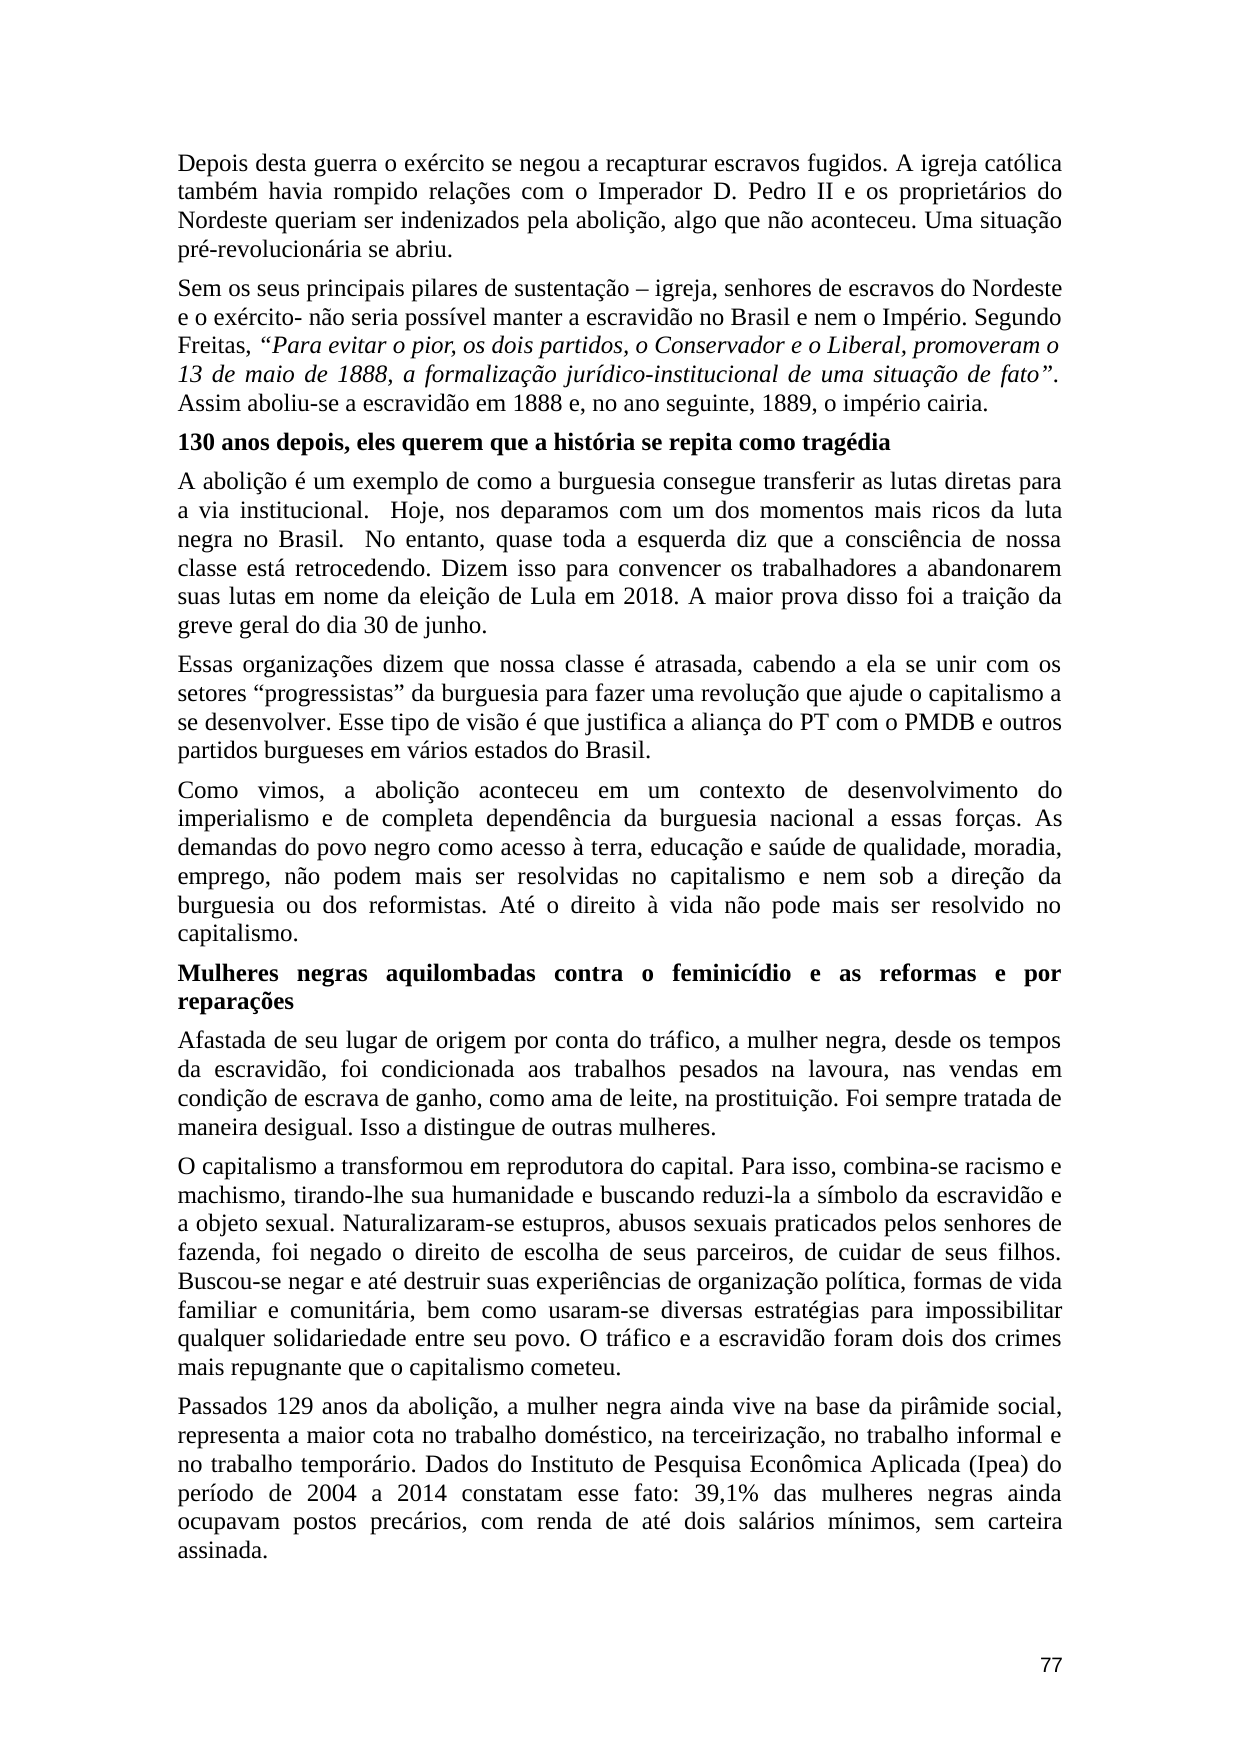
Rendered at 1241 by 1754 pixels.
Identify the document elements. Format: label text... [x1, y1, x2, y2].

text Passados 129 anos da abolição, a mulher negra ainda vive na base da pirâmide social, representa a maior cota no trabalho doméstico, na terceirização, no trabalho informal e no trabalho temporário. Dados do Instituto de Pesquisa Econômica Aplicada (Ipea) do período de 2004 a 2014 constatam esse fato: 39,1% das mulheres negras ainda ocupavam postos precários, com renda de até dois salários mínimos, sem carteira assinada. [177, 1391, 1063, 1564]
text Mulheres negras aquilombadas contra o feminicídio e as reformas e por reparações [177, 958, 1063, 1015]
text Afastada de seu lugar de origem por conta do tráfico, a mulher negra, desde os tempos da escravidão, foi condicionada aos trabalhos pesados na lavoura, nas vendas em condição de escrava de ganho, como ama de leite, na prostituição. Foi sempre tratada de maneira desigual. Isso a distingue de outras mulheres. [177, 1026, 1063, 1141]
text O capitalismo a transformou em reprodutora do capital. Para isso, combina-se racismo e machismo, tirando-lhe sua humanidade e buscando reduzi-la a símbolo da escravidão e a objeto sexual. Naturalizaram-se estupros, abusos sexuais praticados pelos senhores de fazenda, foi negado o direito de escolha de seus parceiros, de cuidar de seus filhos. Buscou-se negar e até destruir suas experiências de organização política, formas de vida familiar e comunitária, bem como usaram-se diversas estratégias para impossibilitar qualquer solidariedade entre seu povo. O tráfico e a escravidão foram dois dos crimes mais repugnante que o capitalismo cometeu. [177, 1151, 1063, 1381]
text Depois desta guerra o exército se negou a recapturar escravos fugidos. A igreja católica também havia rompido relações com o Imperador D. Pedro II e os proprietários do Nordeste queriam ser indenizados pela abolição, algo que não aconteceu. Uma situação pré-revolucionária se abriu. [177, 148, 1063, 263]
list Sem os seus principais pilares de sustentação – igreja, senhores de escravos do Nordeste e o exército- não seria possível manter a escravidão no Brasil e nem o Império. Segundo Freitas, “Para evitar o pior, os dois partidos, o Conservador e o Liberal, promoveram o 13 de maio de 1888, a formalização jurídico-institucional de uma situação de fato”. Assim aboliu-se a escravidão em 1888 e, no ano seguinte, 1889, o império cairia. [177, 273, 1063, 417]
text 130 anos depois, eles querem que a história se repita como tragédia [177, 427, 1063, 456]
text A abolição é um exemplo de como a burguesia consegue transferir as lutas diretas para a via institucional. Hoje, nos deparamos com um dos momentos mais ricos da luta negra no Brasil. No entanto, quase toda a esquerda diz que a consciência de nossa classe está retrocedendo. Dizem isso para convencer os trabalhadores a abandonarem suas lutas em nome da eleição de Lula em 2018. A maior prova disso foi a traição da greve geral do dia 30 de junho. [177, 466, 1063, 639]
text Essas organizações dizem que nossa classe é atrasada, cabendo a ela se unir com os setores “progressistas” da burguesia para fazer uma revolução que ajude o capitalismo a se desenvolver. Esse tipo de visão é que justifica a aliança do PT com o PMDB e outros partidos burgueses em vários estados do Brasil. [177, 649, 1063, 764]
text Como vimos, a abolição aconteceu em um contexto de desenvolvimento do imperialismo e de completa dependência da burguesia nacional a essas forças. As demandas do povo negro como acesso à terra, educação e saúde de qualidade, moradia, emprego, não podem mais ser resolvidas no capitalismo e nem sob a direção da burguesia ou dos reformistas. Até o direito à vida não pode mais ser resolvido no capitalismo. [177, 775, 1063, 947]
